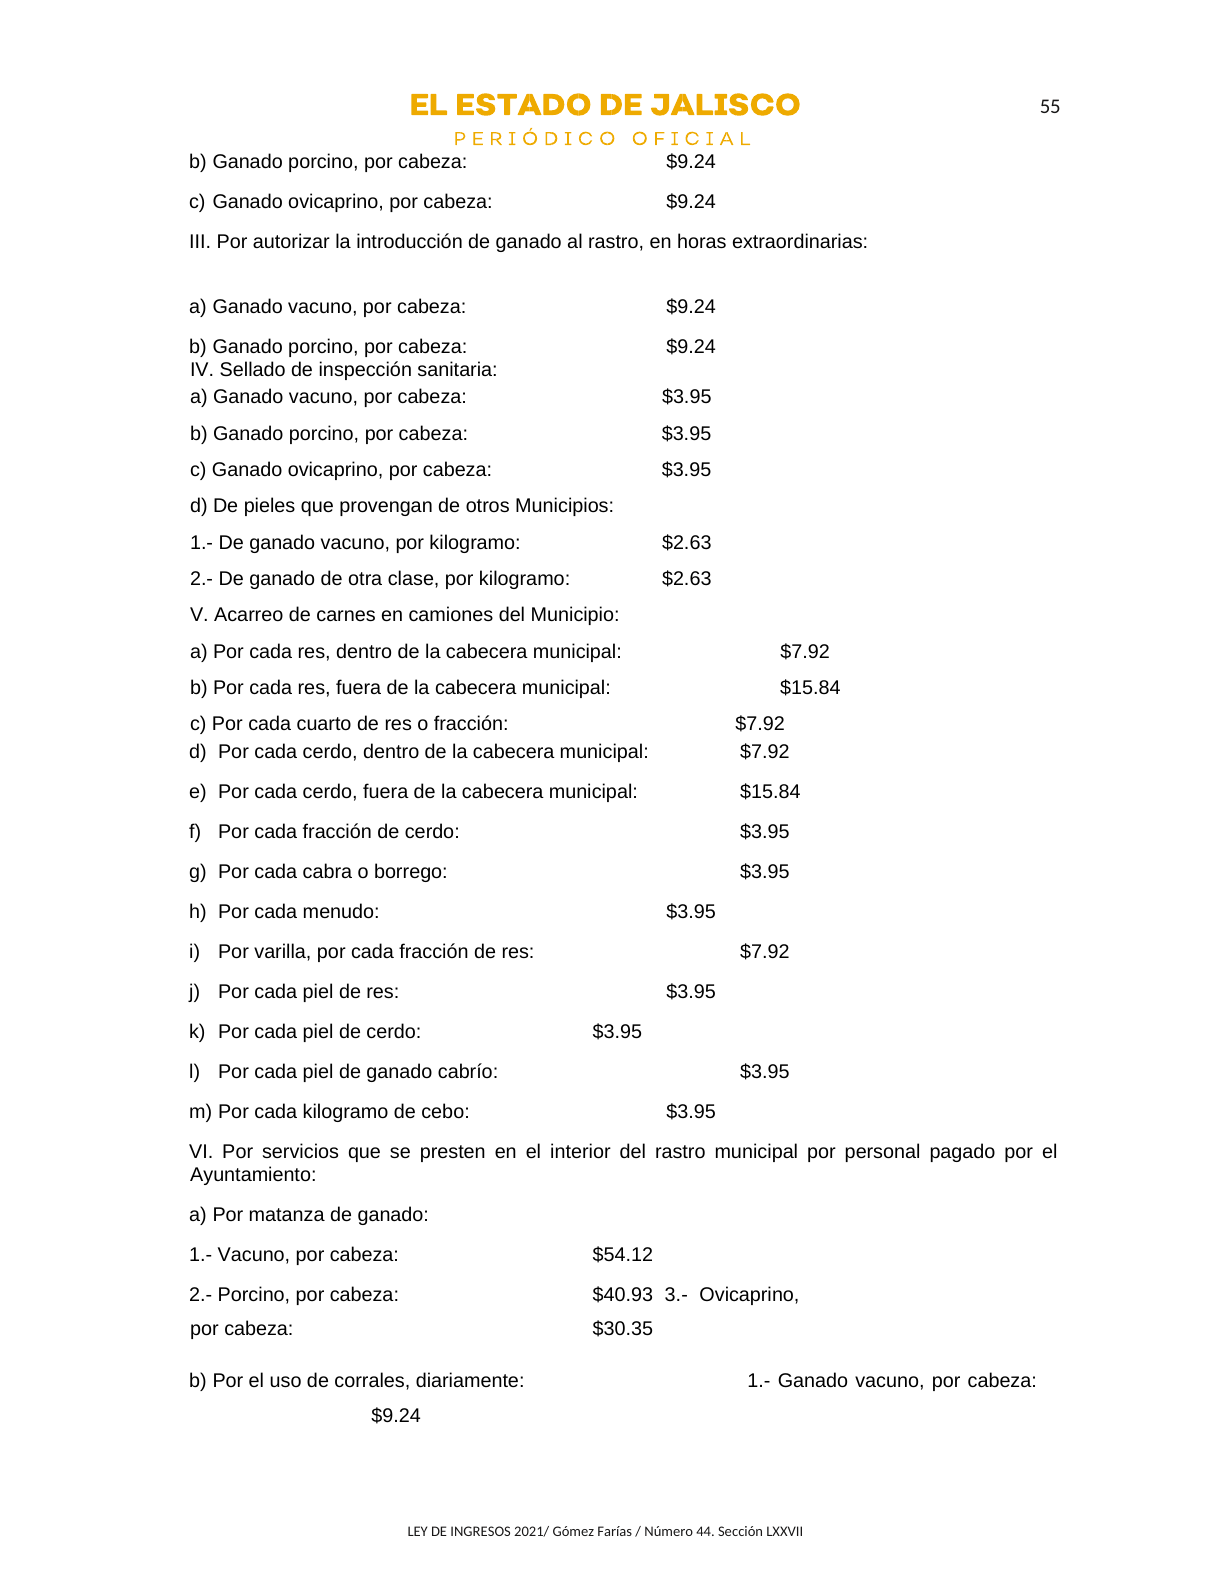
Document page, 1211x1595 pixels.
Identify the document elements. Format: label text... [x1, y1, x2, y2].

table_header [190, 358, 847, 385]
list Por cada cabra o borrego: $3.95 [189, 859, 1059, 882]
text 2.- Porcino, por cabeza: $40.93 3.- Ovicaprino, por cabeza: $30.35 [189, 1282, 799, 1340]
list Por cada piel de ganado cabrío: $3.95 [189, 1059, 1059, 1082]
list Por cada cerdo, dentro de la cabecera municipal: $7.92 [189, 739, 1059, 762]
list Por cada menudo: $3.95 [189, 899, 1059, 922]
list Por cada piel de res: $3.95 [189, 979, 1059, 1002]
list Por cada piel de cerdo: $3.95 [189, 1019, 1059, 1042]
list Ganado ovicaprino, por cabeza: $9.24 [189, 190, 1059, 213]
list Por cada cerdo, fuera de la cabecera municipal: $15.84 [189, 779, 1059, 802]
text 1.- Vacuno, por cabeza: $54.12 [189, 1242, 1059, 1265]
list Ganado porcino, por cabeza: $9.24 [189, 150, 1059, 173]
list Por cada kilogramo de cebo: $3.95 [189, 1099, 1059, 1122]
list Ganado vacuno, por cabeza: $9.24 [189, 295, 1059, 317]
list Por varilla, por cada fracción de res: $7.92 [189, 939, 1059, 962]
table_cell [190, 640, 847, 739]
list Por cada fracción de cerdo: $3.95 [189, 819, 1059, 842]
list Ganado porcino, por cabeza: $9.24 [189, 335, 1059, 357]
text VI. Por servicios que se presten en el interior del rastro municipal por personal pagado por el Ayuntamiento: [189, 1139, 1059, 1185]
text III. Por autorizar la introducción de ganado al rastro, en horas extraordinarias: [189, 230, 1059, 253]
list Por matanza de ganado: [189, 1202, 1059, 1225]
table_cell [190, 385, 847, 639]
list Por el uso de corrales, diariamente: 1.- Ganado vacuno, por cabeza: $9.24 [189, 1369, 1059, 1426]
